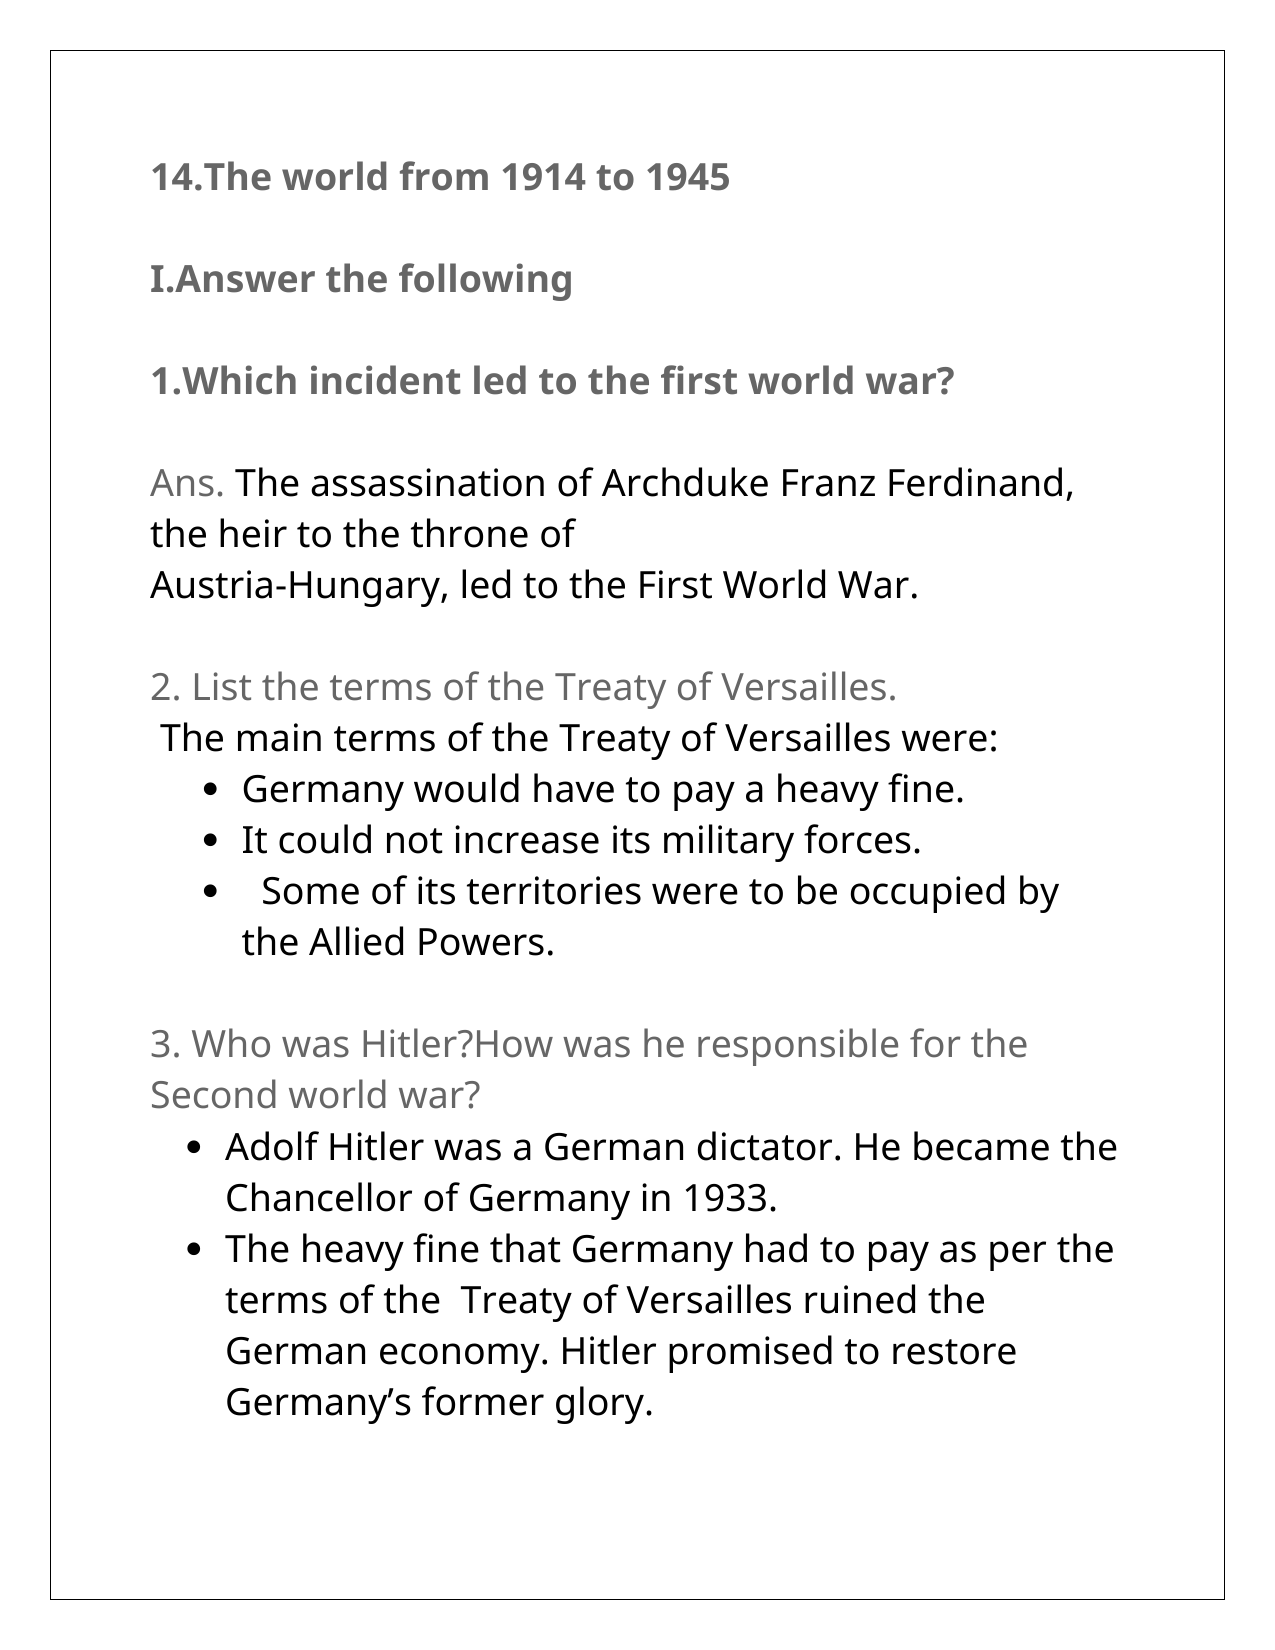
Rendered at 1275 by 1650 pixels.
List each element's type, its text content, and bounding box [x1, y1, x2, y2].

list The heavy fine that Germany had to pay as per the terms of the Treaty of Versailles ruined the German economy. Hitler promised to restore Germany’s former glory. [187, 1222, 1125, 1426]
text 3. Who was Hitler?How was he responsible for the Second world war? [150, 1018, 1125, 1120]
list Germany would have to pay a heavy fine. [204, 762, 1125, 813]
text The main terms of the Treaty of Versailles were: [150, 711, 1125, 762]
list It could not increase its military forces. [204, 813, 1125, 864]
text 2. List the terms of the Treaty of Versailles. [150, 660, 1125, 711]
text Ans. The assassination of Archduke Franz Ferdinand, the heir to the throne of [150, 456, 1125, 558]
list Adolf Hitler was a German dictator. He became the Chancellor of Germany in 1933. [187, 1120, 1125, 1222]
text I.Answer the following [150, 252, 1125, 303]
list Some of its territories were to be occupied by the Allied Powers. [204, 864, 1125, 967]
text 14.The world from 1914 to 1945 [150, 150, 1125, 201]
text Austria-Hungary, led to the First World War. [150, 558, 1125, 609]
text 1.Which incident led to the first world war? [150, 354, 1125, 405]
